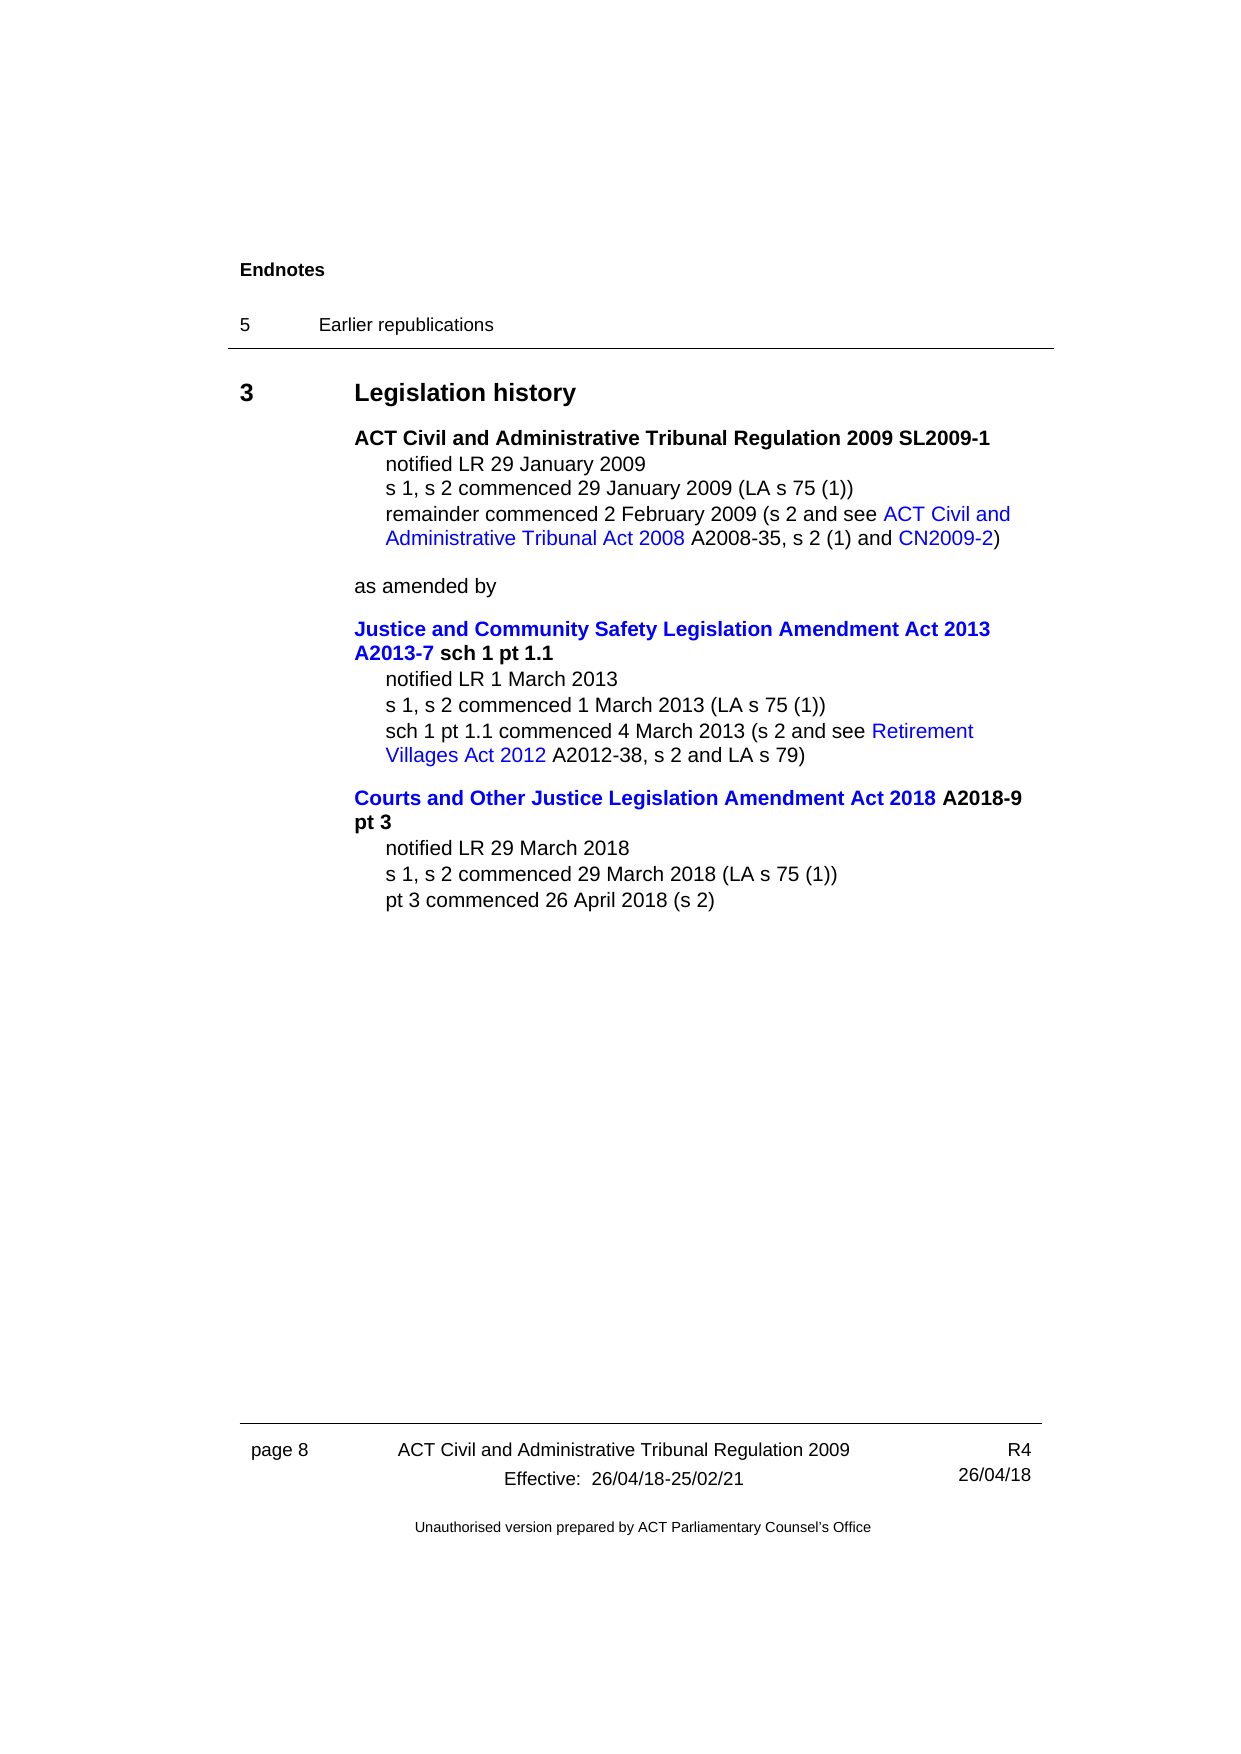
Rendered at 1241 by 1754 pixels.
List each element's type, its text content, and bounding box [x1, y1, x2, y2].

text sch 1 pt 1.1 commenced 4 March 2013 (s 2 and see Retirement Villages Act 2012 A2012-38, s 2 and LA s 79) [385, 719, 1042, 767]
text notified LR 29 March 2018 [385, 836, 1042, 860]
text s 1, s 2 commenced 29 March 2018 (LA s 75 (1)) [385, 862, 1042, 886]
text Courts and Other Justice Legislation Amendment Act 2018 A2018-9 pt 3 [354, 786, 1042, 834]
text notified LR 29 January 2009 s 1, s 2 commenced 29 January 2009 (LA s 75 (1)) [385, 451, 1042, 499]
text 3 Legislation history [239, 378, 1042, 407]
text pt 3 commenced 26 April 2018 (s 2) [385, 888, 1042, 912]
text remainder commenced 2 February 2009 (s 2 and see ACT Civil and Administrative Tribunal Act 2008 A2008-35, s 2 (1) and CN2009-2) [385, 501, 1042, 549]
text Justice and Community Safety Legislation Amendment Act 2013 A2013-7 sch 1 pt 1.1 [354, 617, 1042, 665]
text as amended by [354, 574, 1042, 598]
text ACT Civil and Administrative Tribunal Regulation 2009 SL2009-1 [354, 425, 1042, 449]
text notified LR 1 March 2013 [385, 667, 1042, 691]
text s 1, s 2 commenced 1 March 2013 (LA s 75 (1)) [385, 693, 1042, 717]
